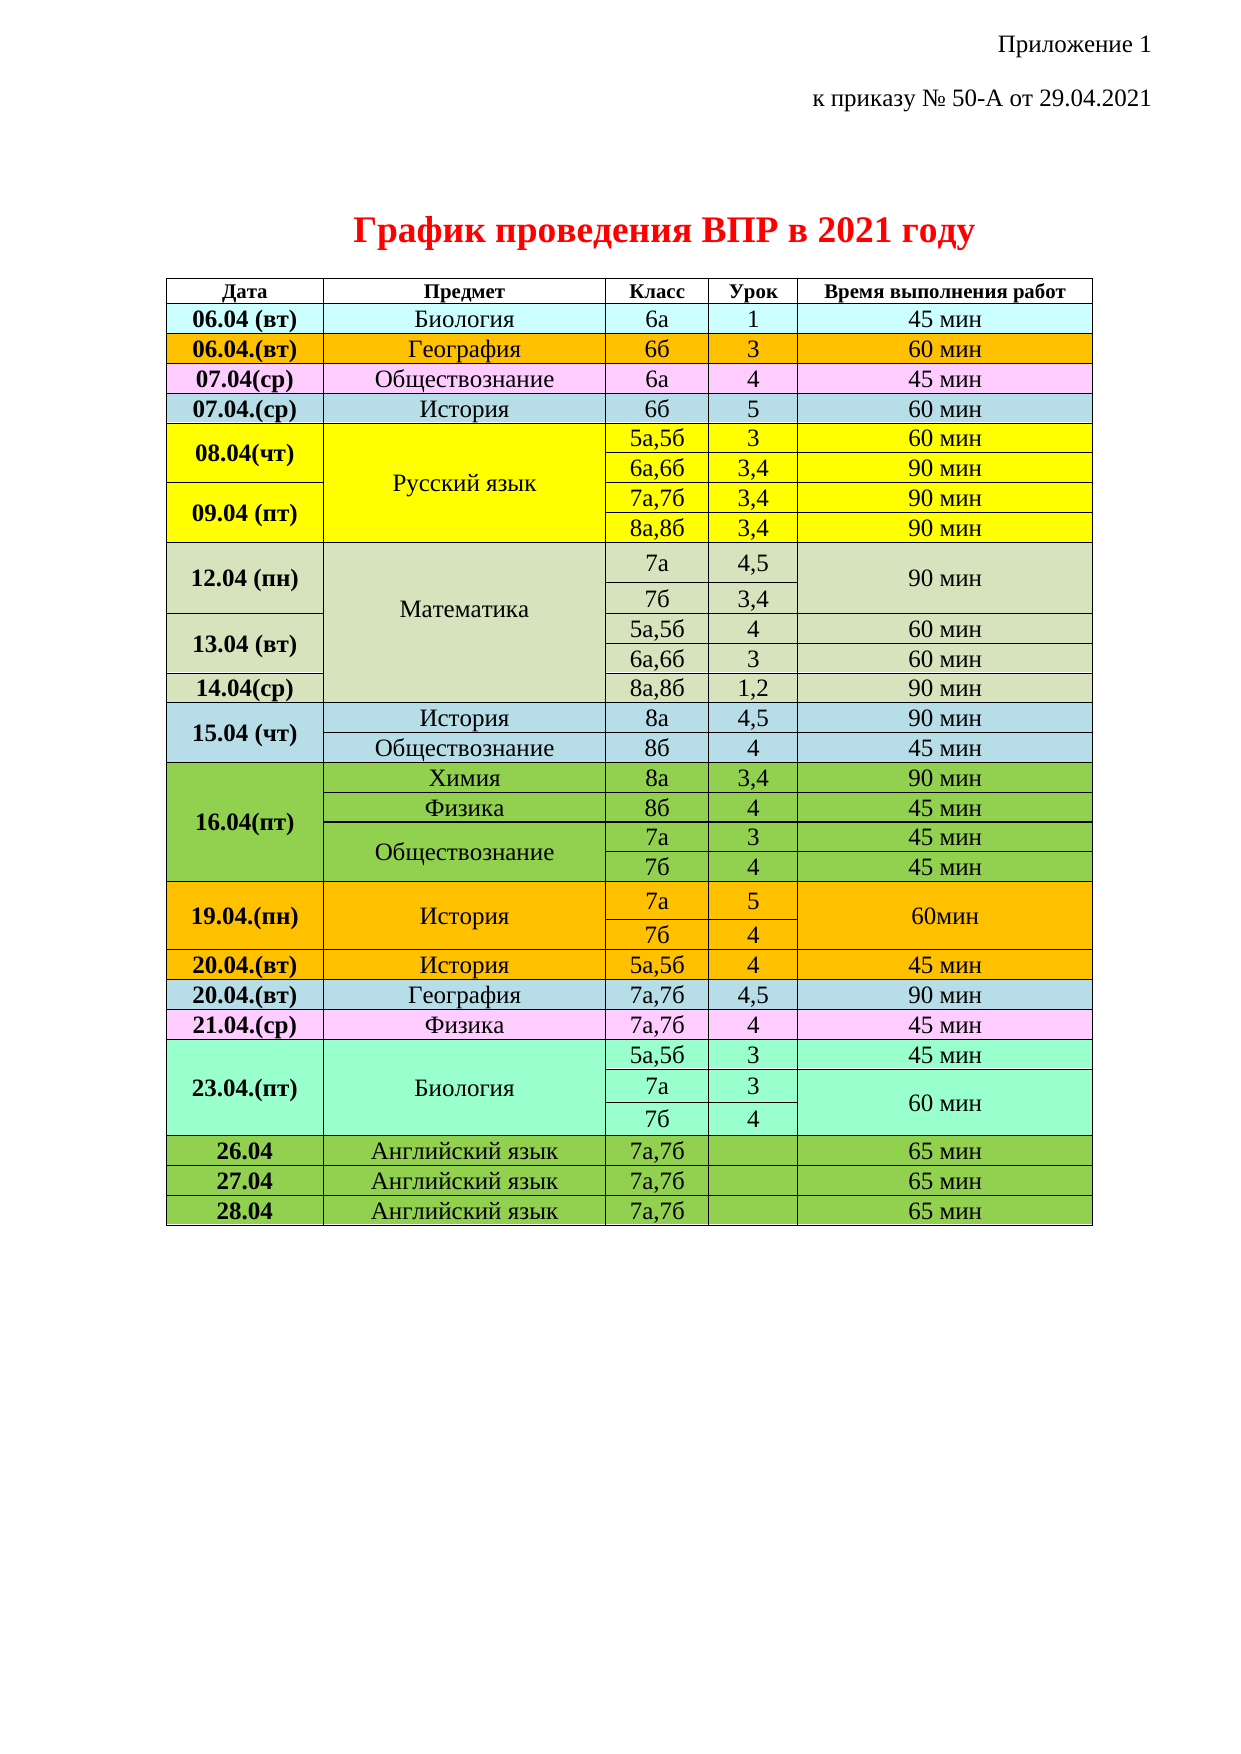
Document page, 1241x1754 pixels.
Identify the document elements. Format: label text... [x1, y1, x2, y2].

table_cell 8б [606, 733, 708, 762]
table_cell 15.04 (чт) [167, 703, 323, 762]
table_cell Физика [324, 1010, 605, 1039]
table_cell 06.04 (вт) [167, 304, 323, 333]
table_cell 65 мин [798, 1136, 1092, 1165]
table_cell 7а [606, 1070, 708, 1102]
table_cell Химия [324, 763, 605, 792]
table_cell [709, 1196, 797, 1224]
table_cell 26.04 [167, 1136, 323, 1165]
table_cell 90 мин [798, 543, 1092, 613]
table_cell История [324, 703, 605, 732]
table_cell 3,4 [709, 453, 797, 482]
table_cell 4 [709, 614, 797, 643]
table_cell 7а,7б [606, 1196, 708, 1224]
table_cell 45 мин [798, 1010, 1092, 1039]
table_cell 8а [606, 763, 708, 792]
table_cell Русский язык [324, 424, 605, 542]
table_cell 45 мин [798, 1040, 1092, 1068]
table_cell 23.04.(пт) [167, 1040, 323, 1135]
table_cell 65 мин [798, 1196, 1092, 1224]
table_cell 60мин [798, 882, 1092, 949]
table_cell 27.04 [167, 1166, 323, 1195]
table_cell 3 [709, 424, 797, 452]
table_cell 4 [709, 1103, 797, 1135]
table_cell 7а,7б [606, 1166, 708, 1195]
table_cell 65 мин [798, 1166, 1092, 1195]
table_cell 60 мин [798, 1070, 1092, 1135]
text Приложение 1 [177, 29, 1152, 58]
table_cell 3 [709, 644, 797, 672]
table_cell 8а,8б [606, 674, 708, 702]
table_cell История [324, 950, 605, 979]
table_cell 3,4 [709, 513, 797, 542]
table_cell 4 [709, 733, 797, 762]
table_cell 7а,7б [606, 1010, 708, 1039]
table_cell История [324, 394, 605, 422]
table_header Предмет [324, 279, 605, 303]
table_cell 60 мин [798, 394, 1092, 422]
table_cell 90 мин [798, 453, 1092, 482]
table_cell 60 мин [798, 614, 1092, 643]
table_cell 3,4 [709, 583, 797, 613]
table_cell [709, 1166, 797, 1195]
table_cell 45 мин [798, 852, 1092, 881]
table_cell 7а,7б [606, 1136, 708, 1165]
table_cell 4 [709, 364, 797, 393]
table_cell 7б [606, 583, 708, 613]
table_cell 45 мин [798, 364, 1092, 393]
table_cell Биология [324, 1040, 605, 1135]
table_cell 7б [606, 920, 708, 949]
table_cell География [324, 334, 605, 363]
table_cell 20.04.(вт) [167, 950, 323, 979]
table_cell 45 мин [798, 733, 1092, 762]
table_cell 60 мин [798, 424, 1092, 452]
table_header Дата [167, 279, 323, 303]
table_cell Физика [324, 793, 605, 821]
table_cell 45 мин [798, 950, 1092, 979]
table_cell Английский язык [324, 1136, 605, 1165]
table_cell 07.04.(ср) [167, 394, 323, 422]
table_cell 5 [709, 882, 797, 919]
table_cell 4,5 [709, 543, 797, 582]
table_cell 5 [709, 394, 797, 422]
table_cell 4 [709, 920, 797, 949]
table_cell Обществознание [324, 364, 605, 393]
table_cell 5а,5б [606, 1040, 708, 1068]
table_cell 6а [606, 364, 708, 393]
table_cell 12.04 (пн) [167, 543, 323, 613]
table_cell 28.04 [167, 1196, 323, 1224]
table_cell 90 мин [798, 513, 1092, 542]
text к приказу № 50-А от 29.04.2021 [177, 83, 1152, 112]
table_cell 90 мин [798, 483, 1092, 512]
table_cell 7а [606, 823, 708, 851]
table_cell 6а,6б [606, 453, 708, 482]
table_cell 4 [709, 1010, 797, 1039]
table_cell 09.04 (пт) [167, 483, 323, 542]
table_cell 08.04(чт) [167, 424, 323, 482]
table_cell 3 [709, 334, 797, 363]
table_cell 5а,5б [606, 614, 708, 643]
table_header Урок [709, 279, 797, 303]
table_cell 3,4 [709, 763, 797, 792]
table_cell 60 мин [798, 644, 1092, 672]
table_cell Английский язык [324, 1166, 605, 1195]
table_cell 6а [606, 304, 708, 333]
table_cell 4 [709, 950, 797, 979]
table_cell Обществознание [324, 823, 605, 881]
text График проведения ВПР в 2021 году [177, 208, 1152, 251]
table_cell 5а,5б [606, 950, 708, 979]
table_cell 6б [606, 334, 708, 363]
table_cell История [324, 882, 605, 949]
table_cell 3 [709, 823, 797, 851]
table_cell Английский язык [324, 1196, 605, 1224]
table_cell 7б [606, 852, 708, 881]
table_cell 45 мин [798, 304, 1092, 333]
table_cell 19.04.(пн) [167, 882, 323, 949]
table_header Класс [606, 279, 708, 303]
table_cell 90 мин [798, 980, 1092, 1009]
table_cell Обществознание [324, 733, 605, 762]
table_cell География [324, 980, 605, 1009]
table_cell 8а [606, 703, 708, 732]
table_header Время выполнения работ [798, 279, 1092, 303]
table_cell 16.04(пт) [167, 763, 323, 881]
table_cell 13.04 (вт) [167, 614, 323, 672]
table_cell 07.04(ср) [167, 364, 323, 393]
table_cell 7б [606, 1103, 708, 1135]
table_cell 45 мин [798, 793, 1092, 821]
table_cell 8а,8б [606, 513, 708, 542]
table_cell 4,5 [709, 703, 797, 732]
table_cell 06.04.(вт) [167, 334, 323, 363]
table_cell 90 мин [798, 674, 1092, 702]
table_cell 90 мин [798, 703, 1092, 732]
table_cell 4 [709, 793, 797, 821]
table_cell 20.04.(вт) [167, 980, 323, 1009]
table_cell 6а,6б [606, 644, 708, 672]
table_cell Биология [324, 304, 605, 333]
table_cell 7а [606, 543, 708, 582]
table_cell 60 мин [798, 334, 1092, 363]
table_cell 45 мин [798, 823, 1092, 851]
table_cell 4 [709, 852, 797, 881]
table_cell Математика [324, 543, 605, 702]
table_cell 14.04(ср) [167, 674, 323, 702]
table_cell 6б [606, 394, 708, 422]
table_cell 90 мин [798, 763, 1092, 792]
table_cell 7а [606, 882, 708, 919]
table_cell 4,5 [709, 980, 797, 1009]
table_cell 5а,5б [606, 424, 708, 452]
table_cell 7а,7б [606, 483, 708, 512]
table_cell 1 [709, 304, 797, 333]
table_cell 21.04.(ср) [167, 1010, 323, 1039]
table_cell 3 [709, 1070, 797, 1102]
table_cell 7а,7б [606, 980, 708, 1009]
table_cell 3 [709, 1040, 797, 1068]
table_cell 3,4 [709, 483, 797, 512]
table_cell [709, 1136, 797, 1165]
table_cell 1,2 [709, 674, 797, 702]
table_cell 8б [606, 793, 708, 821]
